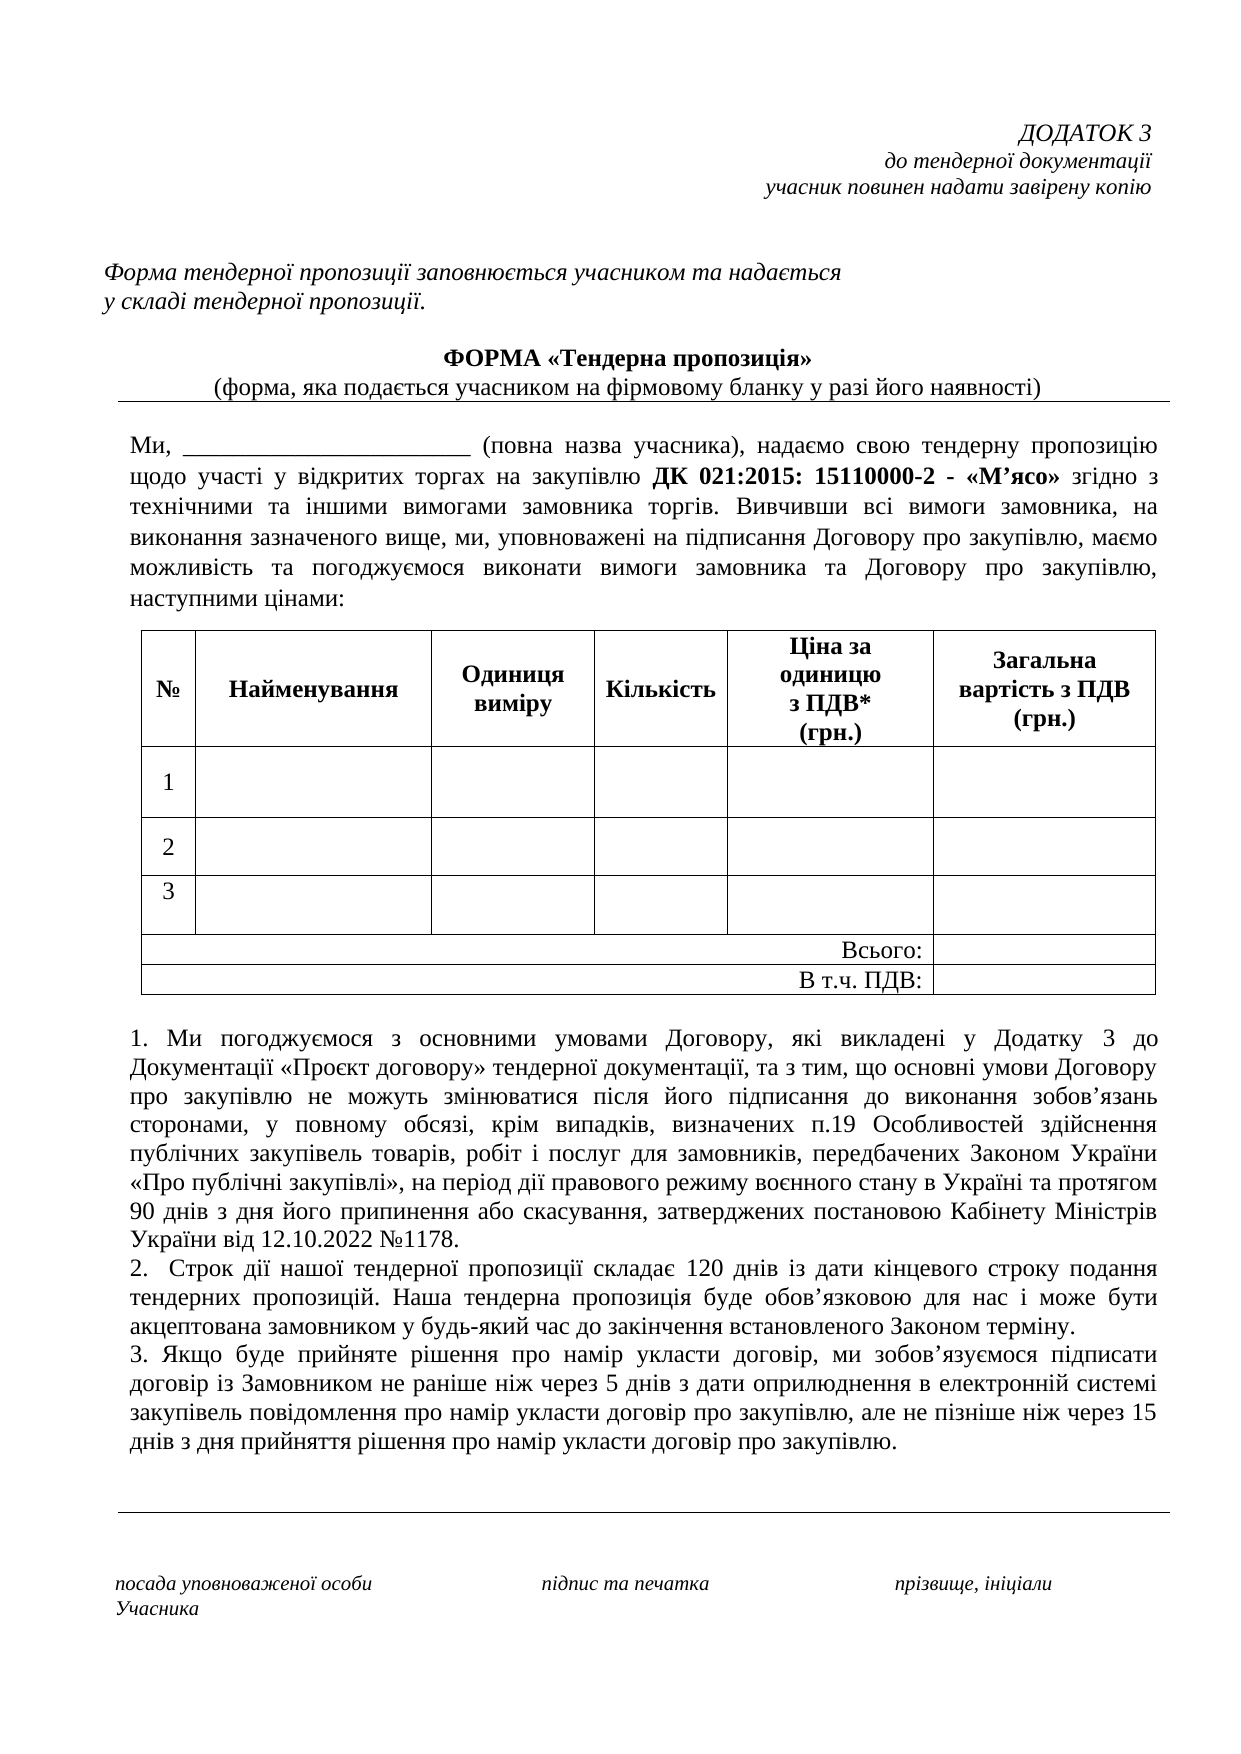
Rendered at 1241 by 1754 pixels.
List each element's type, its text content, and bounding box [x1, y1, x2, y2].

table_header посада уповноваженої особи Учасника [104, 1571, 451, 1622]
text до тендерної документації [724, 147, 1152, 173]
table_header Ми, _______________________ (повна назва учасника), надаємо свою тендерну пропозицію щодо участі у відкритих торгах на закупівлю ДК 021:2015: 15110000-2 - «М’ясо» згідно з технічними та іншими вимогами замовника торгів. Вивчивши всі вимоги замовника, на виконання зазначеного вище, ми, уповноважені на підписання Договору про закупівлю, маємо можливість та погоджуємося виконати вимоги замовника та Договору про закупівлю, наступними цінами: 1. Ми погоджуємося з основними умовами Договору, які викладені у Додатку 3 до Документації «Проєкт договору» тендерної документації, та з тим, що основні умови Договору про закупівлю не можуть змінюватися після його підписання до виконання зобов’язань сторонами, у повному обсязі, крім випадків, визначених п.19 Особливостей здійснення публічних закупівель товарів, робіт і послуг для замовників, передбачених Законом України «Про публічні закупівлі», на період дії правового режиму воєнного стану в Україні та протягом 90 днів з дня його припинення або скасування, затверджених постановою Кабінету Міністрів України від 12.10.2022 №1178. 2. Строк дії нашої тендерної пропозиції складає 120 днів із дати кінцевого строку подання тендерних пропозицій. Наша тендерна пропозиція буде обов’язковою для нас і може бути акцептована замовником у будь-який час до закінчення встановленого Законом терміну. 3. Якщо буде прийняте рішення про намір укласти договір, ми зобов’язуємося підписати договір із Замовником не раніше ніж через 5 днів з дати оприлюднення в електронній системі закупівель повідомлення про намір укласти договір про закупівлю, але не пізніше ніж через 15 днів з дня прийняття рішення про намір укласти договір про закупівлю. [118, 402, 1170, 1512]
text учасник повинен надати завірену копію [724, 173, 1152, 199]
text ФОРМА «Тендерна пропозиція» [103, 343, 1152, 372]
text Форма тендерної пропозиції заповнюється учасником та надається [103, 257, 1152, 286]
text (форма, яка подається учасником на фірмовому бланку у разі його наявності) [103, 372, 1152, 401]
table_header підпис та печатка [451, 1571, 799, 1622]
text у складі тендерної пропозиції. [103, 286, 1152, 314]
text Додаток 3 [103, 118, 1152, 147]
table_header прізвище, ініціали [799, 1571, 1147, 1622]
